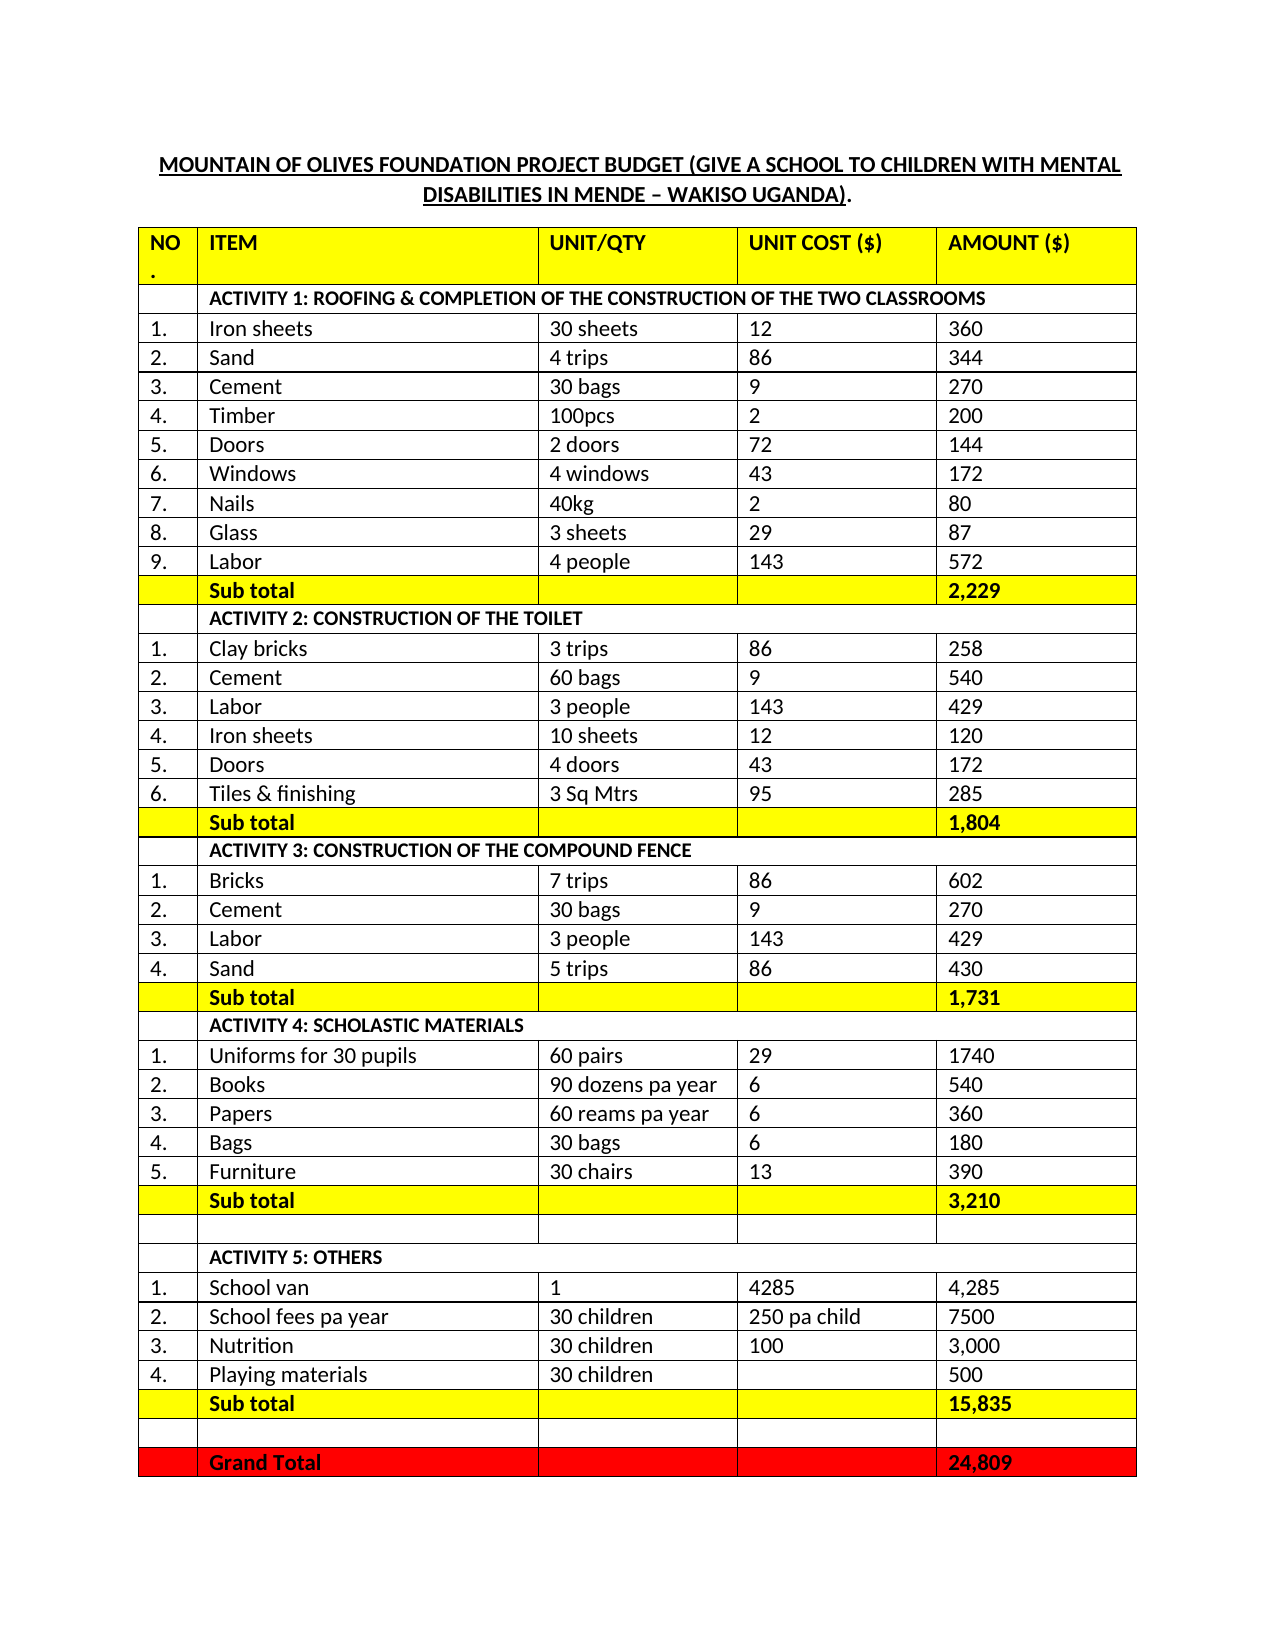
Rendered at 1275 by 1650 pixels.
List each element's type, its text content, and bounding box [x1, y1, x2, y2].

table_cell 86 [738, 343, 936, 371]
table_cell 285 [937, 779, 1136, 807]
table_cell 4. [139, 1361, 197, 1388]
table_cell 3 Sq Mtrs [539, 779, 737, 807]
table_cell 4 doors [539, 750, 737, 778]
table_cell [539, 1390, 737, 1418]
table_cell 3. [139, 925, 197, 953]
table_cell 430 [937, 954, 1136, 982]
table_cell Papers [198, 1099, 538, 1127]
table_cell 6. [139, 460, 197, 488]
table_cell [139, 1012, 197, 1040]
table_cell [539, 1215, 737, 1243]
table_cell [139, 576, 197, 604]
table_cell Tiles & finishing [198, 779, 538, 807]
table_cell 572 [937, 547, 1136, 575]
table_cell Sub total [198, 576, 538, 604]
table_cell [139, 1215, 197, 1243]
table_cell 1,804 [937, 808, 1136, 836]
table_cell 2. [139, 1303, 197, 1330]
table_cell [539, 1419, 737, 1447]
table_cell [539, 1448, 737, 1476]
table_cell 6 [738, 1128, 936, 1156]
table_cell 4. [139, 1128, 197, 1156]
table_cell 6 [738, 1099, 936, 1127]
table_cell Cement [198, 663, 538, 691]
table_cell 7500 [937, 1303, 1136, 1330]
table_cell Playing materials [198, 1361, 538, 1388]
table_cell Furniture [198, 1157, 538, 1185]
table_cell [539, 808, 737, 836]
table_cell 80 [937, 489, 1136, 517]
table_cell [139, 605, 197, 633]
table_cell [738, 1215, 936, 1243]
table_cell Clay bricks [198, 634, 538, 662]
table_cell 12 [738, 721, 936, 749]
table_cell 200 [937, 401, 1136, 429]
table_cell Cement [198, 896, 538, 923]
table_cell 5. [139, 750, 197, 778]
table_cell 4 people [539, 547, 737, 575]
table_cell [738, 808, 936, 836]
table_cell 270 [937, 373, 1136, 400]
table_cell School van [198, 1273, 538, 1301]
table_cell Sand [198, 343, 538, 371]
table_cell 60 reams pa year [539, 1099, 737, 1127]
table_cell 4. [139, 721, 197, 749]
table_cell 8. [139, 518, 197, 546]
table_cell 4285 [738, 1273, 936, 1301]
table_cell 30 children [539, 1331, 737, 1359]
table_cell 5. [139, 431, 197, 458]
table_cell 3. [139, 1099, 197, 1127]
table_cell Nails [198, 489, 538, 517]
table_cell 429 [937, 925, 1136, 953]
table_cell Glass [198, 518, 538, 546]
table_cell 29 [738, 1041, 936, 1069]
table_cell 7 trips [539, 866, 737, 894]
table_cell 3,000 [937, 1331, 1136, 1359]
table_cell 3. [139, 692, 197, 720]
table_cell 1. [139, 1041, 197, 1069]
table_cell [738, 1361, 936, 1388]
table_cell [139, 1186, 197, 1214]
table_cell [738, 1448, 936, 1476]
table_header NO. [139, 228, 197, 284]
table_cell 30 bags [539, 373, 737, 400]
table_cell ACTIVITY 2: CONSTRUCTION OF THE TOILET [198, 605, 1136, 633]
table_cell 100pcs [539, 401, 737, 429]
table_cell Timber [198, 401, 538, 429]
table_cell [738, 983, 936, 1011]
table_cell 30 chairs [539, 1157, 737, 1185]
table_cell 602 [937, 866, 1136, 894]
table_cell [139, 1390, 197, 1418]
table_cell Grand Total [198, 1448, 538, 1476]
table_cell 29 [738, 518, 936, 546]
table_cell [139, 838, 197, 865]
table_cell Windows [198, 460, 538, 488]
table_cell 24,809 [937, 1448, 1136, 1476]
table_cell 86 [738, 954, 936, 982]
table_cell 4. [139, 401, 197, 429]
table_cell 360 [937, 314, 1136, 342]
table_cell Bricks [198, 866, 538, 894]
table_cell 90 dozens pa year [539, 1070, 737, 1098]
table_header ITEM [198, 228, 538, 284]
table_cell 2. [139, 663, 197, 691]
table_cell 3,210 [937, 1186, 1136, 1214]
table_header AMOUNT ($) [937, 228, 1136, 284]
table_cell 258 [937, 634, 1136, 662]
table_cell 43 [738, 460, 936, 488]
table_cell School fees pa year [198, 1303, 538, 1330]
table_cell 3 trips [539, 634, 737, 662]
table_cell [539, 1186, 737, 1214]
table_cell 30 sheets [539, 314, 737, 342]
table_cell ACTIVITY 4: SCHOLASTIC MATERIALS [198, 1012, 1136, 1040]
table_cell Iron sheets [198, 721, 538, 749]
table_cell [738, 1186, 936, 1214]
table_cell Sub total [198, 1390, 538, 1418]
table_cell ACTIVITY 5: OTHERS [198, 1244, 1136, 1272]
table_cell [539, 576, 737, 604]
table_cell 172 [937, 460, 1136, 488]
table_cell Cement [198, 373, 538, 400]
table_cell 6 [738, 1070, 936, 1098]
table_cell 429 [937, 692, 1136, 720]
table_cell 540 [937, 663, 1136, 691]
table_cell 4 windows [539, 460, 737, 488]
table_cell [139, 983, 197, 1011]
table_cell 9 [738, 896, 936, 923]
table_cell 360 [937, 1099, 1136, 1127]
table_cell [738, 1419, 936, 1447]
table_cell 100 [738, 1331, 936, 1359]
table_cell 1740 [937, 1041, 1136, 1069]
table_cell ACTIVITY 3: CONSTRUCTION OF THE COMPOUND FENCE [198, 838, 1136, 865]
table_cell Bags [198, 1128, 538, 1156]
table_cell 4 trips [539, 343, 737, 371]
table_cell 86 [738, 866, 936, 894]
table_cell 540 [937, 1070, 1136, 1098]
table_cell 86 [738, 634, 936, 662]
table_cell 72 [738, 431, 936, 458]
table_cell 15,835 [937, 1390, 1136, 1418]
text MOUNTAIN OF OLIVES FOUNDATION PROJECT BUDGET (GIVE A SCHOOL TO CHILDREN WITH MENTAL DISABILITIES IN MENDE – WAKISO UGANDA). [150, 150, 1125, 208]
table_cell Books [198, 1070, 538, 1098]
table_cell 390 [937, 1157, 1136, 1185]
table_cell 5. [139, 1157, 197, 1185]
table_cell [539, 983, 737, 1011]
table_cell 120 [937, 721, 1136, 749]
table_header UNIT/QTY [539, 228, 737, 284]
table_cell 172 [937, 750, 1136, 778]
table_cell [139, 808, 197, 836]
table_cell 3. [139, 1331, 197, 1359]
table_cell 6. [139, 779, 197, 807]
table_cell 40kg [539, 489, 737, 517]
table_cell 143 [738, 547, 936, 575]
table_cell [738, 1390, 936, 1418]
table_cell [937, 1215, 1136, 1243]
table_cell [139, 1448, 197, 1476]
table_cell 2. [139, 1070, 197, 1098]
table_cell 344 [937, 343, 1136, 371]
table_cell Doors [198, 431, 538, 458]
table_cell 7. [139, 489, 197, 517]
table_cell 9. [139, 547, 197, 575]
table_header UNIT COST ($) [738, 228, 936, 284]
table_cell 1,731 [937, 983, 1136, 1011]
table_cell 43 [738, 750, 936, 778]
table_cell 4. [139, 954, 197, 982]
table_cell 1. [139, 314, 197, 342]
table_cell Sand [198, 954, 538, 982]
table_cell 2 doors [539, 431, 737, 458]
table_cell 1. [139, 866, 197, 894]
table_cell 270 [937, 896, 1136, 923]
table_cell Sub total [198, 983, 538, 1011]
table_cell [198, 1419, 538, 1447]
table_cell 5 trips [539, 954, 737, 982]
table_cell Sub total [198, 1186, 538, 1214]
table_cell 1. [139, 634, 197, 662]
table_cell 2. [139, 896, 197, 923]
table_cell 143 [738, 692, 936, 720]
table_cell 87 [937, 518, 1136, 546]
table_cell 30 bags [539, 1128, 737, 1156]
table_cell 12 [738, 314, 936, 342]
table_cell 144 [937, 431, 1136, 458]
table_cell 95 [738, 779, 936, 807]
table_cell 60 bags [539, 663, 737, 691]
table_cell [139, 285, 197, 313]
table_cell [738, 576, 936, 604]
table_cell 60 pairs [539, 1041, 737, 1069]
table_cell 2 [738, 489, 936, 517]
table_cell 2. [139, 343, 197, 371]
table_cell 3 people [539, 692, 737, 720]
table_cell ACTIVITY 1: ROOFING & COMPLETION OF THE CONSTRUCTION OF THE TWO CLASSROOMS [198, 285, 1136, 313]
table_cell 9 [738, 373, 936, 400]
table_cell 180 [937, 1128, 1136, 1156]
table_cell Sub total [198, 808, 538, 836]
table_cell Nutrition [198, 1331, 538, 1359]
table_cell 4,285 [937, 1273, 1136, 1301]
table_cell 10 sheets [539, 721, 737, 749]
table_cell 30 children [539, 1303, 737, 1330]
table_cell 3. [139, 373, 197, 400]
table_cell [198, 1215, 538, 1243]
table_cell 1 [539, 1273, 737, 1301]
table_cell Doors [198, 750, 538, 778]
table_cell 13 [738, 1157, 936, 1185]
table_cell [139, 1244, 197, 1272]
table_cell Uniforms for 30 pupils [198, 1041, 538, 1069]
table_cell 2 [738, 401, 936, 429]
table_cell 500 [937, 1361, 1136, 1388]
table_cell [139, 1419, 197, 1447]
table_cell 2,229 [937, 576, 1136, 604]
table_cell Labor [198, 692, 538, 720]
table_cell 1. [139, 1273, 197, 1301]
table_cell 30 bags [539, 896, 737, 923]
table_cell 30 children [539, 1361, 737, 1388]
table_cell Iron sheets [198, 314, 538, 342]
table_cell 3 sheets [539, 518, 737, 546]
table_cell [937, 1419, 1136, 1447]
table_cell 143 [738, 925, 936, 953]
table_cell Labor [198, 547, 538, 575]
table_cell 250 pa child [738, 1303, 936, 1330]
table_cell 3 people [539, 925, 737, 953]
table_cell 9 [738, 663, 936, 691]
table_cell Labor [198, 925, 538, 953]
